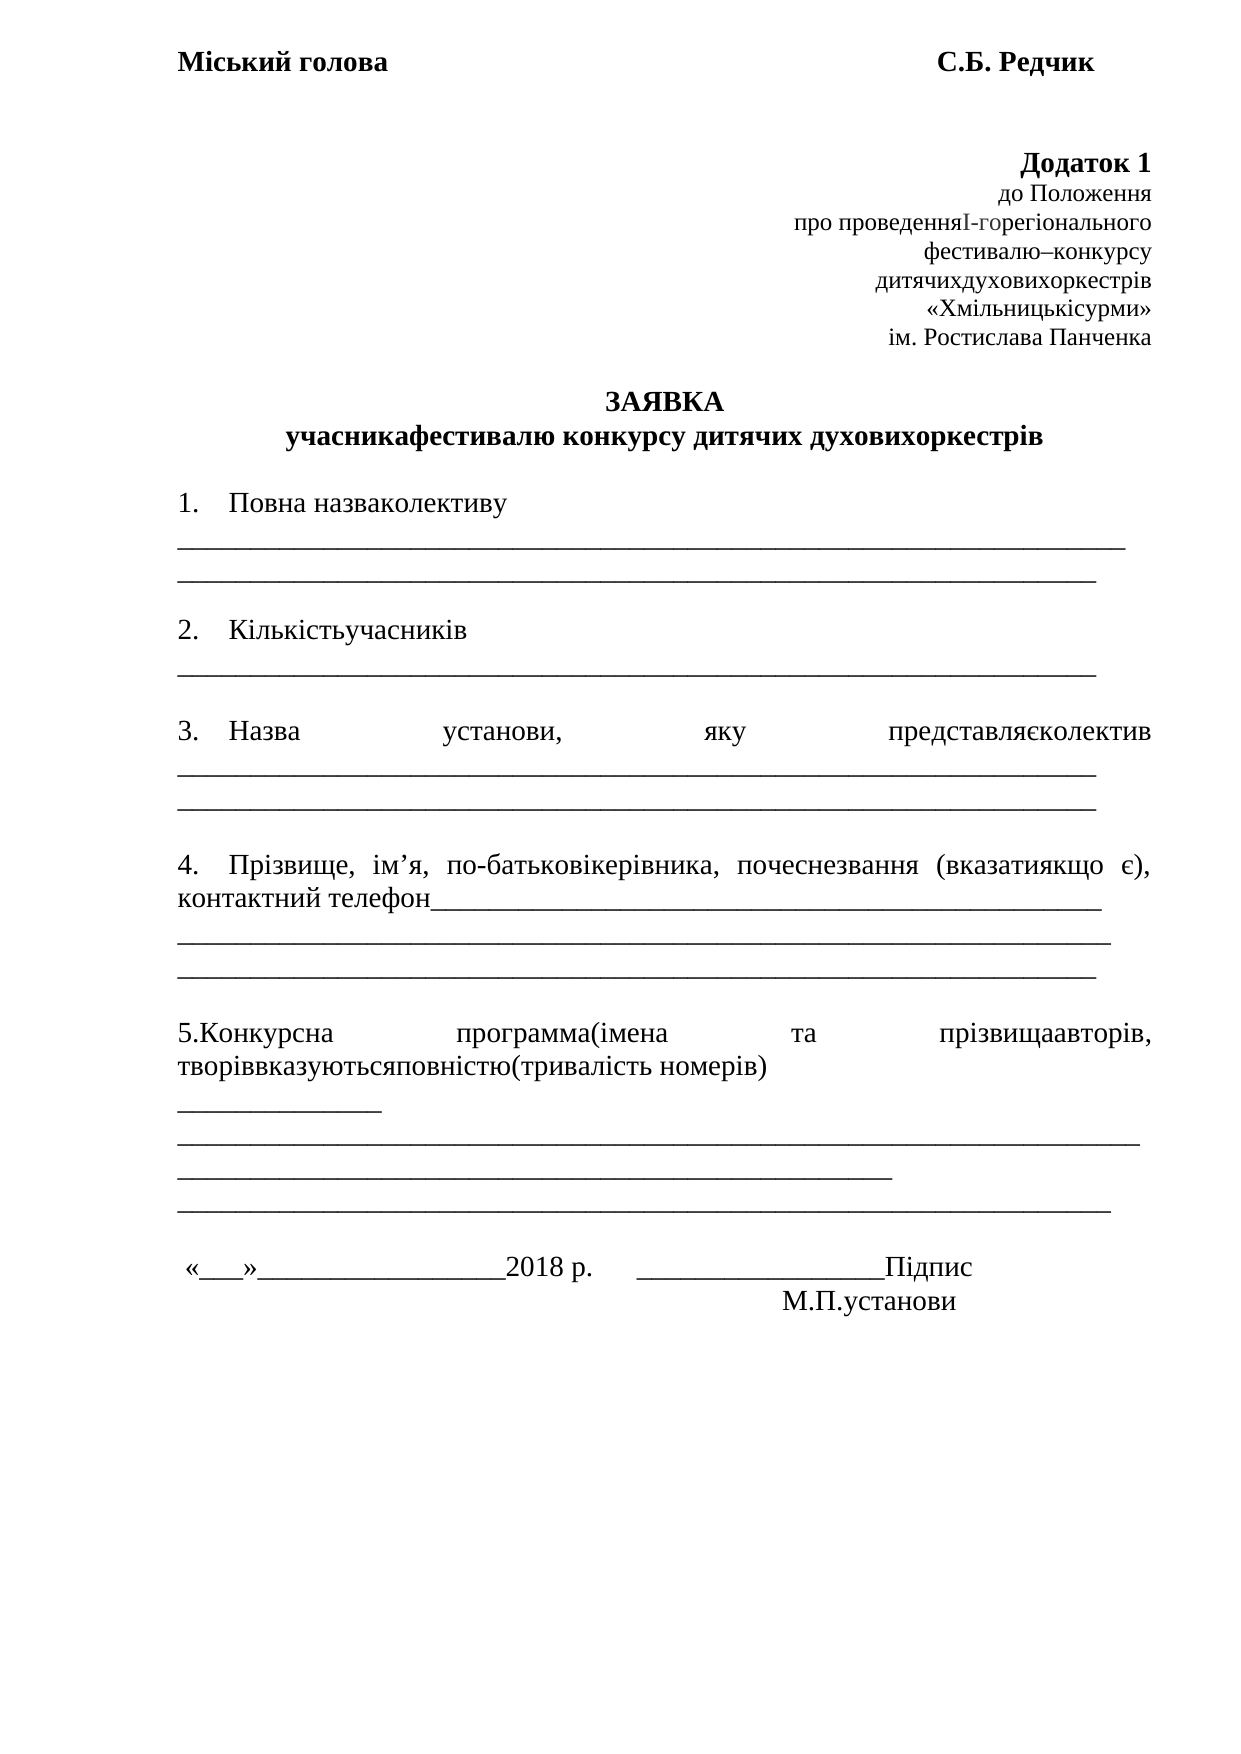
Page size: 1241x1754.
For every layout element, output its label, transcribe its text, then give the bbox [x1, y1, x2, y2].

text до Положення [177, 178, 1152, 207]
text дитячихдуховихоркестрів [177, 265, 1152, 293]
text ЗАЯВКА [177, 384, 1152, 418]
text _______________________________________________________________ [177, 552, 1152, 612]
text Міський голова С.Б. Редчик [177, 44, 1152, 78]
text _________________________________________________________________________________________________________________________________ [177, 1082, 1152, 1182]
text _______________________________________________________________ [177, 646, 1152, 679]
text ________________________________________________________________ [177, 1182, 1152, 1216]
text 3. Назва установи, яку представляєколектив _______________________________________________________________ _______________________________________________________________ [177, 713, 1152, 813]
text М.П.установи [177, 1283, 1152, 1317]
text учасникафестивалю конкурсу дитячих духовихоркестрів [177, 418, 1152, 452]
text 4. Прізвище, ім’я, по-батьковікерівника, почеснезвання (вказатиякщо є), контактний телефон______________________________________________ [177, 847, 1152, 914]
text про проведенняІ-горегіонального [177, 207, 1152, 236]
text _________________________________________________________________ [177, 519, 1152, 552]
text Додаток 1 [177, 145, 1152, 178]
text ім. Ростислава Панченка [177, 322, 1152, 351]
text 1. Повна назваколективу [177, 485, 1152, 519]
text 5.Конкурсна программа(імена та прізвищаавторів, творіввказуютьсяповністю(тривалість номерів) [177, 1015, 1152, 1082]
text «___»_________________2018 р. _________________Підпис [177, 1249, 1152, 1283]
text фестивалю–конкурсу [177, 236, 1152, 265]
text ________________________________________________________________ _______________________________________________________________ [177, 914, 1152, 981]
text 2. Кількістьучасників [177, 612, 1152, 646]
text «Хмільницькісурми» [177, 293, 1152, 322]
